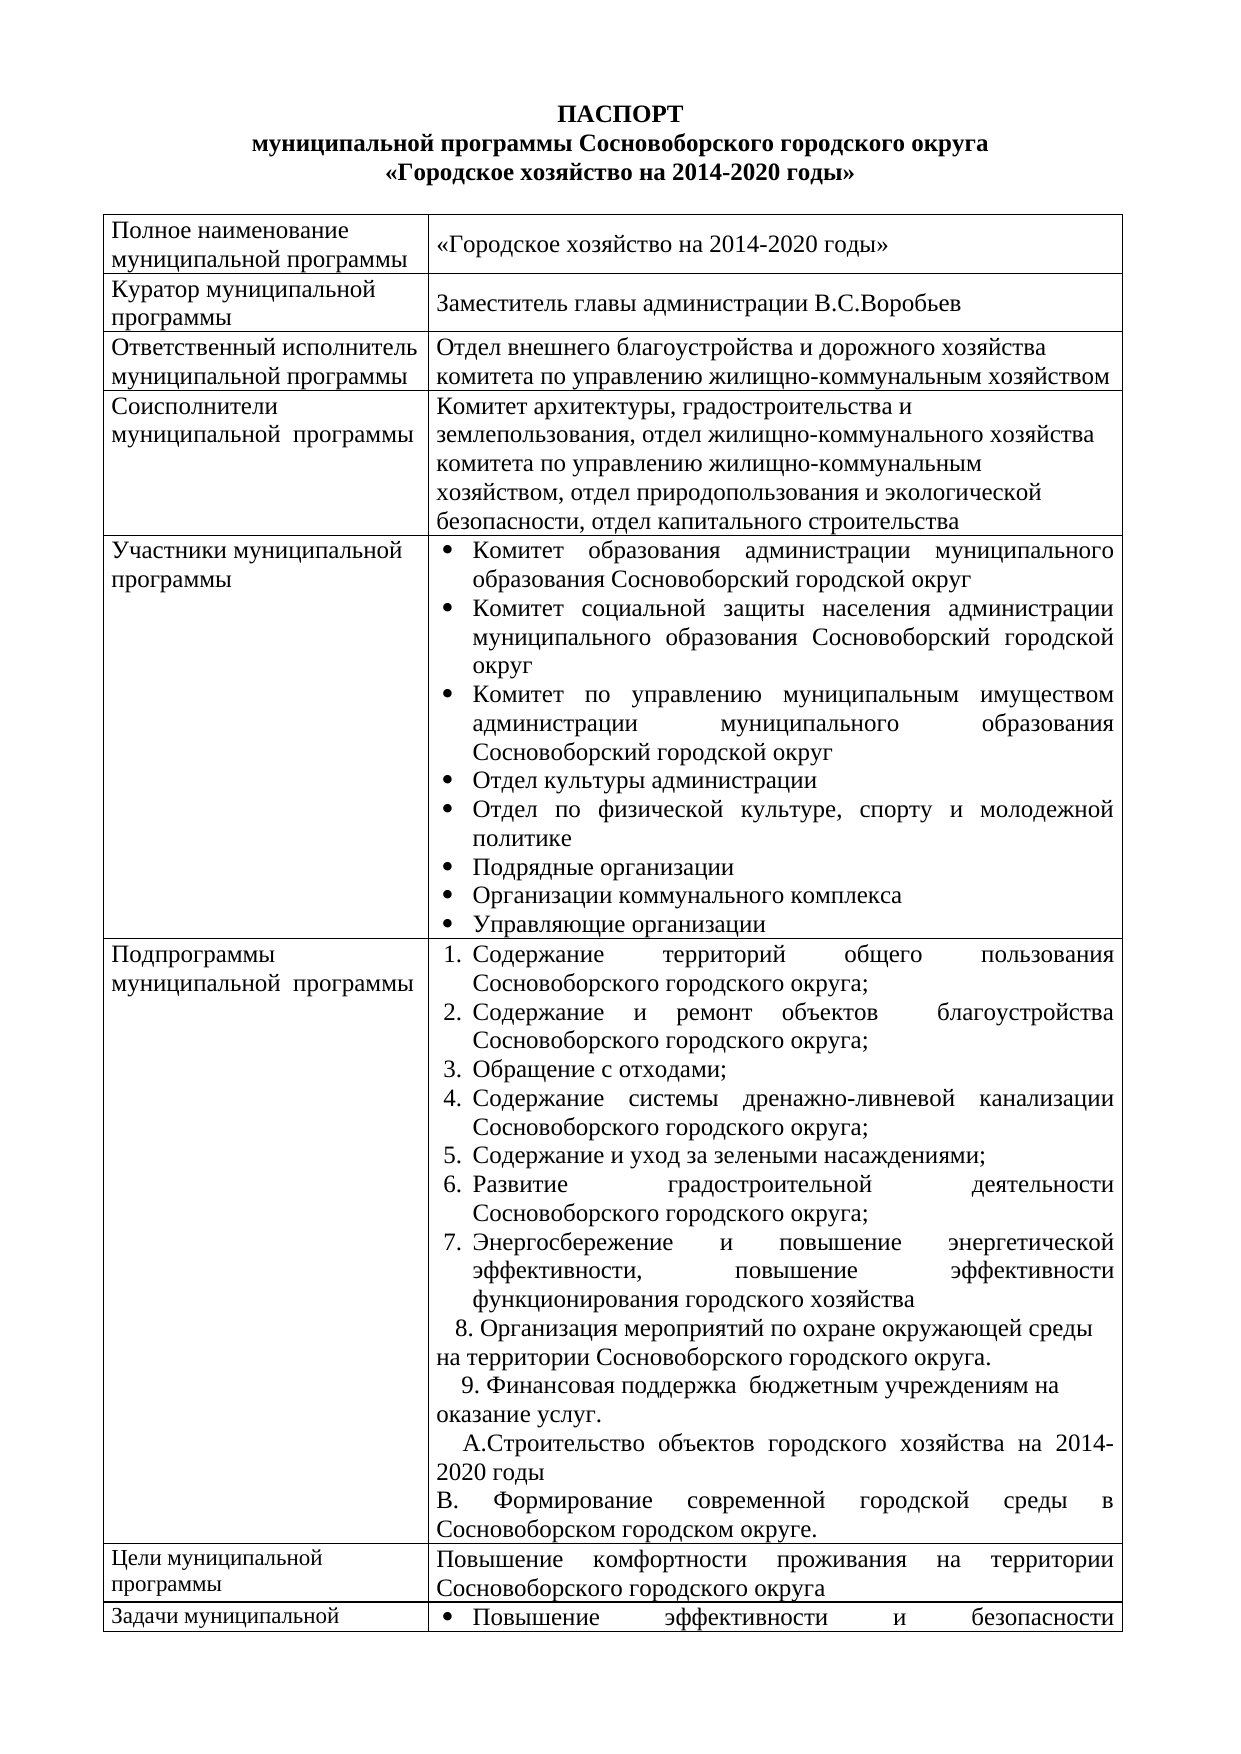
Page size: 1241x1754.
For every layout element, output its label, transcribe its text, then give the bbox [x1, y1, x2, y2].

table_header «Городское хозяйство на 2014-2020 годы» [429, 215, 1122, 273]
table_cell Цели муниципальной программы [104, 1544, 428, 1601]
table_cell Повышение комфортности проживания на территории Сосновоборского городского округа [429, 1544, 1122, 1601]
table_cell Ответственный исполнитель муниципальной программы [104, 332, 428, 390]
text «Городское хозяйство на 2014-2020 годы» [133, 157, 1107, 185]
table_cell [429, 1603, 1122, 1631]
table_cell Содержание территорий общего пользования Сосновоборского городского округа; Содержание и ремонт объектов благоустройства Сосновоборского городского округа; Обращение с отходами; Содержание системы дренажно-ливневой канализации Сосновоборского городского округа; Содержание и уход за зелеными насаждениями; Развитие градостроительной деятельности Сосновоборского городского округа; Энергосбережение и повышение энергетической эффективности, повышение эффективности функционирования городского хозяйства 8. Организация мероприятий по охране окружающей среды на территории Сосновоборского городского округа. 9. Финансовая поддержка бюджетным учреждениям на оказание услуг. А.Строительство объектов городского хозяйства на 2014-2020 годы В. Формирование современной городской среды в Сосновоборском городском округе. [429, 939, 1122, 1543]
table_cell Заместитель главы администрации В.С.Воробьев [429, 274, 1122, 331]
text муниципальной программы Сосновоборского городского округа [133, 128, 1107, 157]
table_header Полное наименование муниципальной программы [104, 215, 428, 273]
table_cell Куратор муниципальной программы [104, 274, 428, 331]
table_cell Отдел внешнего благоустройства и дорожного хозяйства комитета по управлению жилищно-коммунальным хозяйством [429, 332, 1122, 390]
text ПАСПОРТ [133, 99, 1107, 128]
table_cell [104, 1603, 428, 1631]
table_cell Соисполнители муниципальной программы [104, 391, 428, 534]
table_cell Подпрограммы муниципальной программы [104, 939, 428, 1543]
table_cell Комитет архитектуры, градостроительства и землепользования, отдел жилищно-коммунального хозяйства комитета по управлению жилищно-коммунальным хозяйством, отдел природопользования и экологической безопасности, отдел капитального строительства [429, 391, 1122, 534]
table_cell Участники муниципальной программы [104, 536, 428, 938]
table_cell Комитет образования администрации муниципального образования Сосновоборский городской округ Комитет социальной защиты населения администрации муниципального образования Сосновоборский городской округ Комитет по управлению муниципальным имуществом администрации муниципального образования Сосновоборский городской округ Отдел культуры администрации Отдел по физической культуре, спорту и молодежной политике Подрядные организации Организации коммунального комплекса Управляющие организации [429, 536, 1122, 938]
